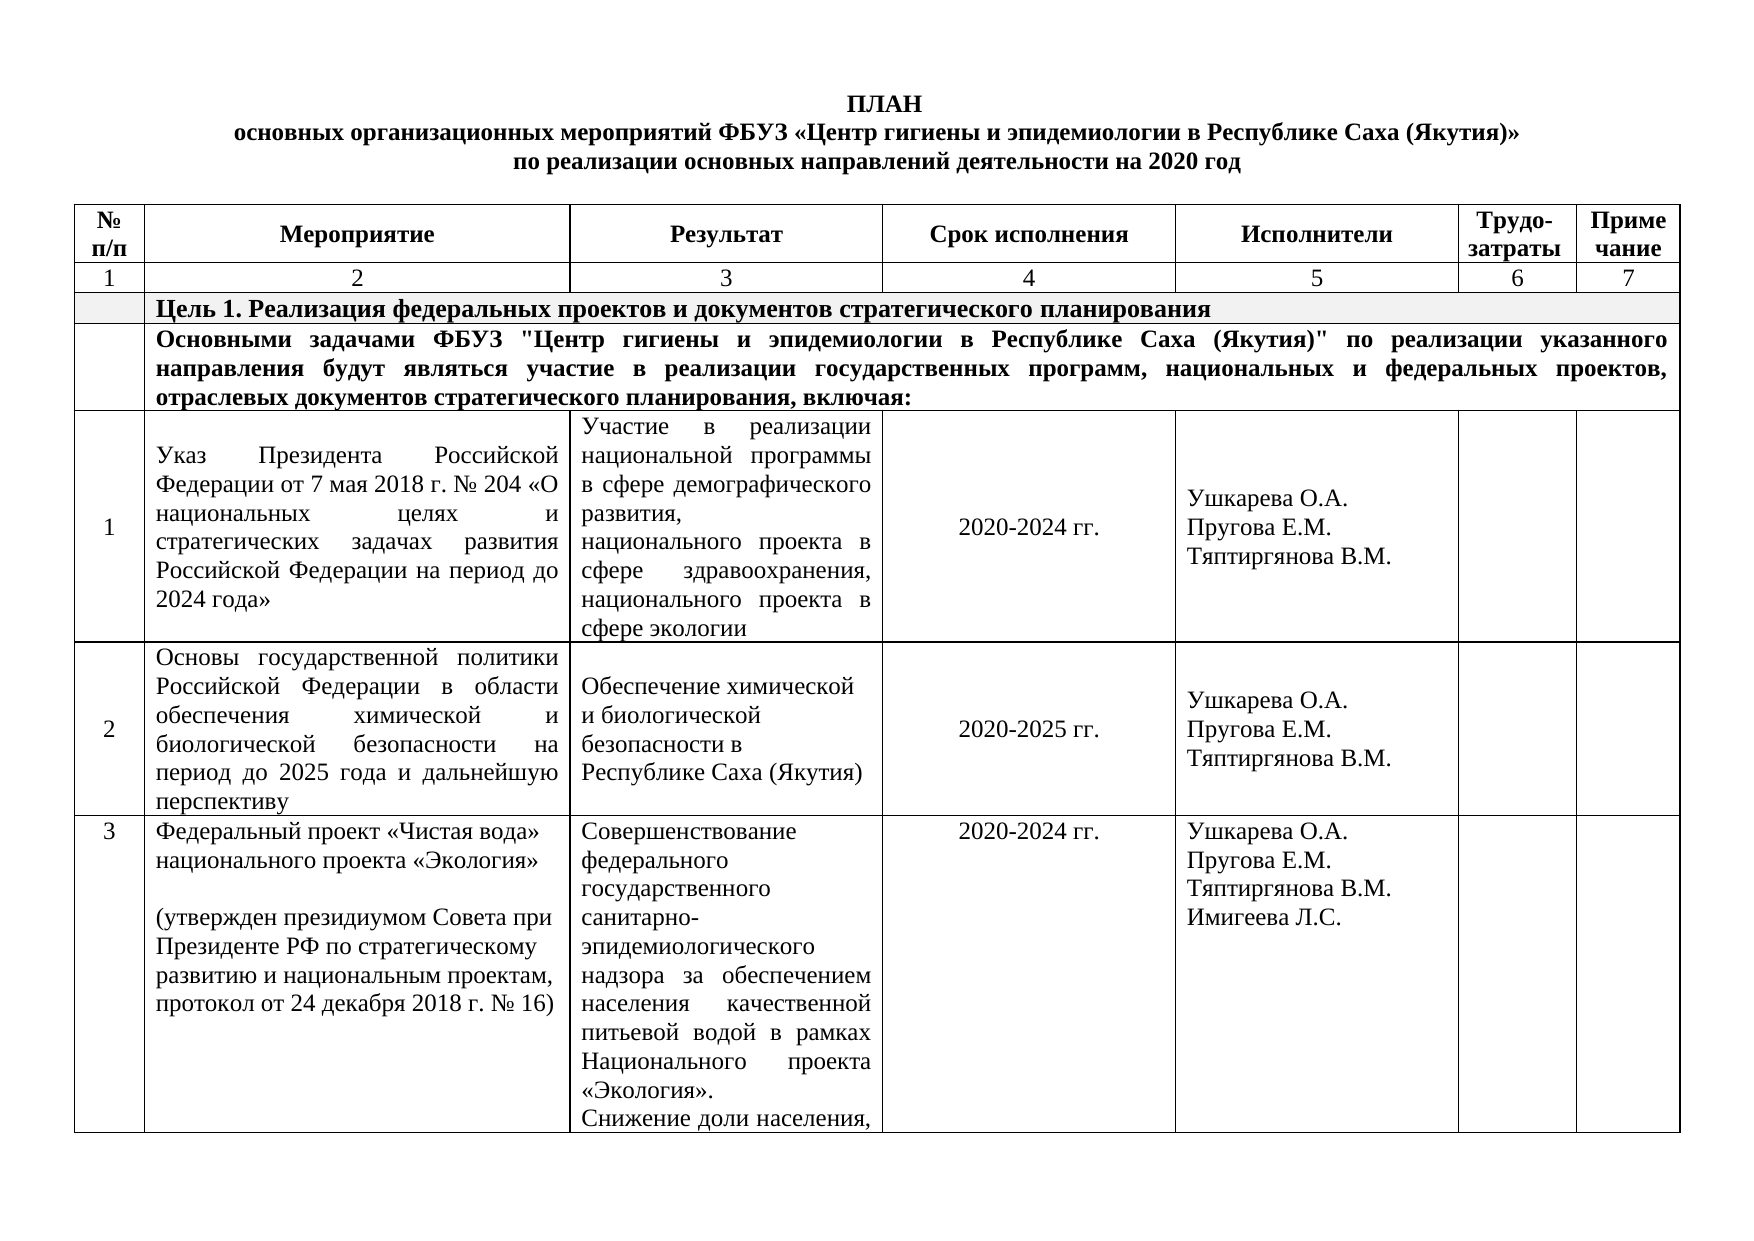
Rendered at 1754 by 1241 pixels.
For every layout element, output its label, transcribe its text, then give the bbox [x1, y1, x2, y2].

table_cell Ушкарева О.А. Пругова Е.М. Тяптиргянова В.М. [1176, 411, 1458, 641]
table_cell [1577, 411, 1679, 641]
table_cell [1176, 816, 1458, 1132]
table_cell [1577, 643, 1679, 815]
table_cell 2 [75, 643, 144, 815]
text по реализации основных направлений деятельности на 2020 год [118, 146, 1636, 175]
table_cell [75, 293, 144, 323]
table_cell 2020-2024 гг. [883, 816, 1175, 1132]
table_cell 3 [75, 816, 144, 1132]
table_cell 4 [883, 263, 1175, 292]
table_header Примечание [1577, 205, 1679, 262]
table_cell 5 [1176, 263, 1458, 292]
table_cell Цель 1. Реализация федеральных проектов и документов стратегического планирования [145, 293, 1679, 323]
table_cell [145, 816, 569, 1132]
table_header Мероприятие [145, 205, 569, 262]
table_header Результат [571, 205, 882, 262]
text ПЛАН [133, 89, 1636, 117]
table_header Трудо-затраты [1459, 205, 1576, 262]
table_cell [1459, 816, 1576, 1132]
table_header № п/п [75, 205, 144, 262]
table_cell 2020-2024 гг. [883, 411, 1175, 641]
table_cell 1 [75, 411, 144, 641]
table_cell Основы государственной политики Российской Федерации в области обеспечения химической и биологической безопасности на период до 2025 года и дальнейшую перспективу [145, 643, 569, 815]
table_cell Основными задачами ФБУЗ "Центр гигиены и эпидемиологии в Республике Саха (Якутия)" по реализации указанного направления будут являться участие в реализации государственных программ, национальных и федеральных проектов, отраслевых документов стратегического планирования, включая: [145, 324, 1679, 410]
text основных организационных мероприятий ФБУЗ «Центр гигиены и эпидемиологии в Республике Саха (Якутия)» [118, 117, 1636, 146]
table_cell 7 [1577, 263, 1679, 292]
table_cell 2 [145, 263, 569, 292]
table_header Срок исполнения [883, 205, 1175, 262]
table_cell 1 [75, 263, 144, 292]
table_cell 6 [1459, 263, 1576, 292]
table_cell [571, 816, 882, 1132]
table_header Исполнители [1176, 205, 1458, 262]
table_cell [75, 324, 144, 410]
table_cell Ушкарева О.А. Пругова Е.М. Тяптиргянова В.М. [1176, 643, 1458, 815]
table_cell Участие в реализации национальной программы в сфере демографического развития, национального проекта в сфере здравоохранения, национального проекта в сфере экологии [571, 411, 882, 641]
table_cell [1577, 816, 1679, 1132]
table_cell [1459, 411, 1576, 641]
table_cell Указ Президента Российской Федерации от 7 мая 2018 г. № 204 «О национальных целях и стратегических задачах развития Российской Федерации на период до 2024 года» [145, 411, 569, 641]
table_cell 3 [571, 263, 882, 292]
table_cell 2020-2025 гг. [883, 643, 1175, 815]
table_cell [1459, 643, 1576, 815]
table_cell Обеспечение химической и биологической безопасности в Республике Саха (Якутия) [571, 643, 882, 815]
